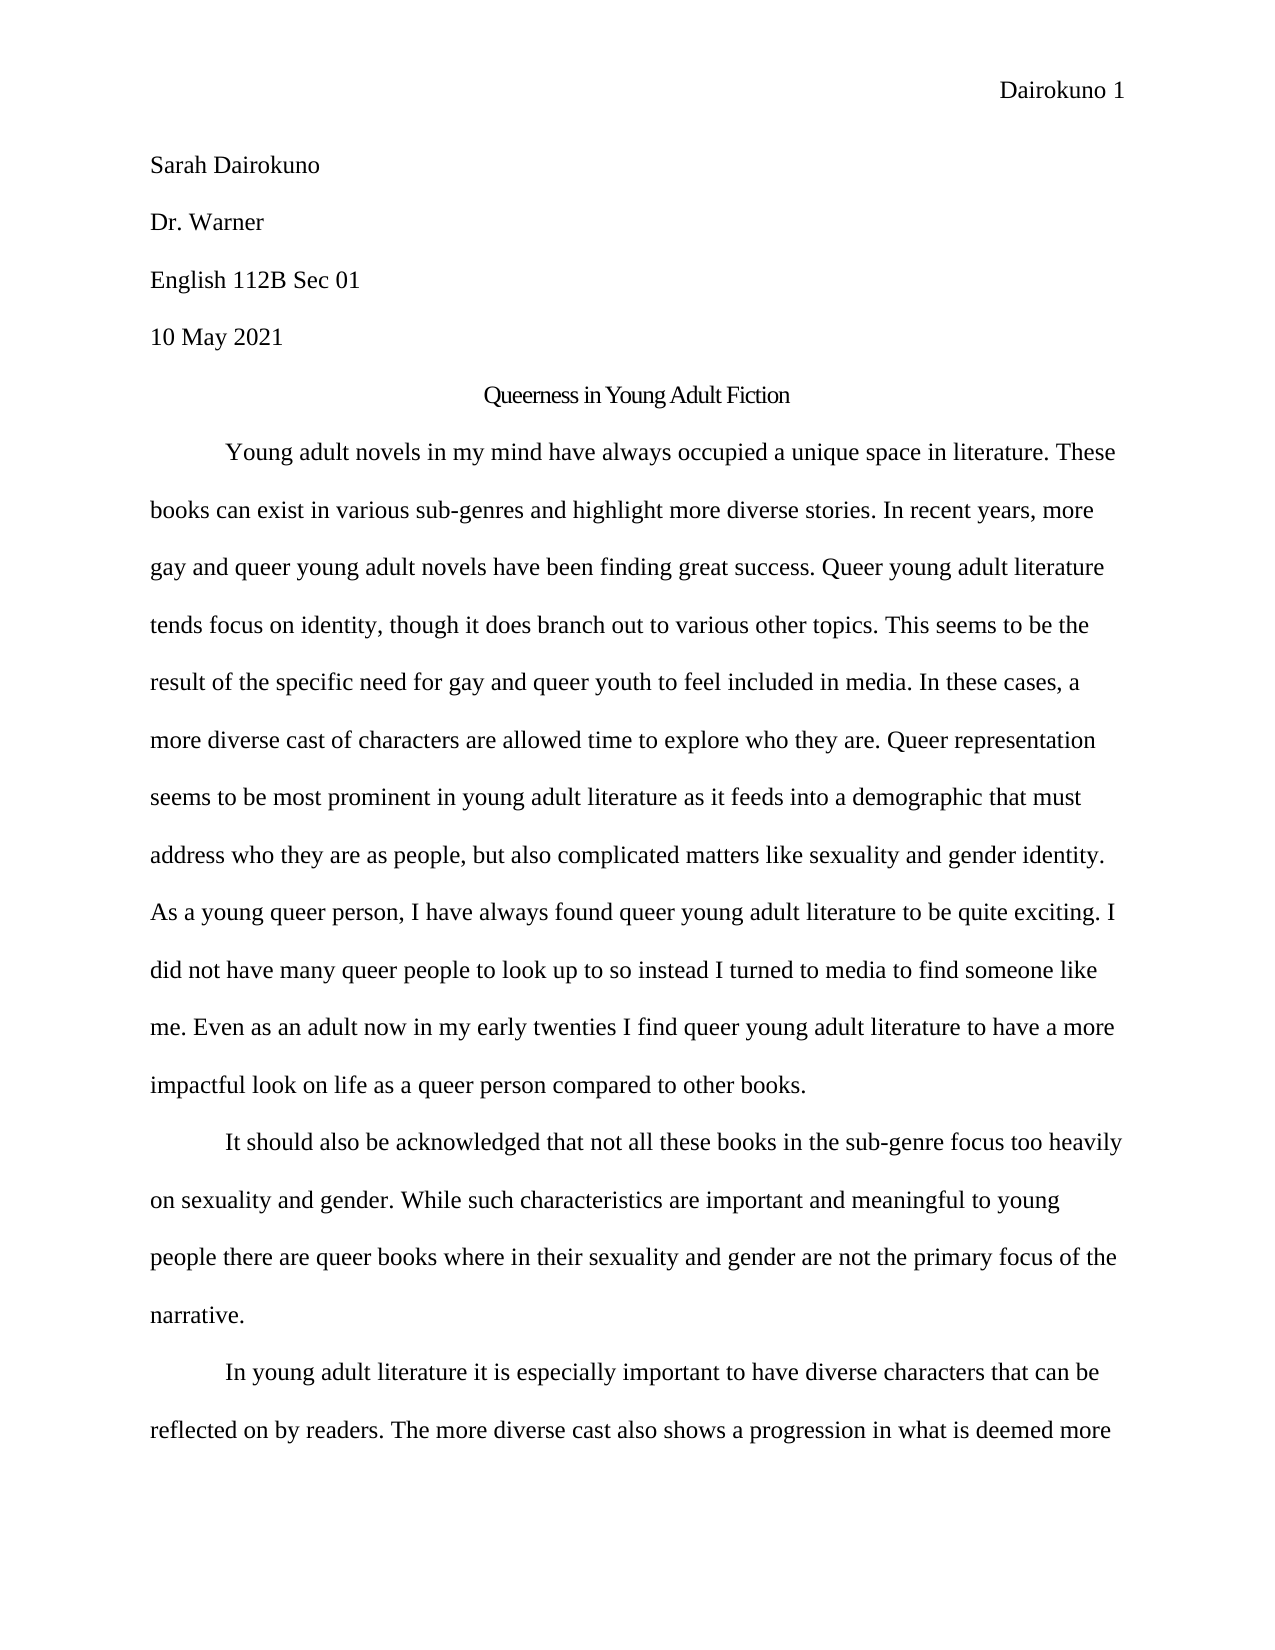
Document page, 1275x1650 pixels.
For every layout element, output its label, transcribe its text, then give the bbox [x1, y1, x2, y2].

text Sarah Dairokuno [150, 150, 1125, 179]
text Young adult novels in my mind have always occupied a unique space in literature. These books can exist in various sub-genres and highlight more diverse stories. In recent years, more gay and queer young adult novels have been finding great success. Queer young adult literature tends focus on identity, though it does branch out to various other topics. This seems to be the result of the specific need for gay and queer youth to feel included in media. In these cases, a more diverse cast of characters are allowed time to explore who they are. Queer representation seems to be most prominent in young adult literature as it feeds into a demographic that must address who they are as people, but also complicated matters like sexuality and gender identity. As a young queer person, I have always found queer young adult literature to be quite exciting. I did not have many queer people to look up to so instead I turned to media to find someone like me. Even as an adult now in my early twenties I find queer young adult literature to have a more impactful look on life as a queer person compared to other books. [150, 437, 1125, 1099]
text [150, 1357, 1125, 1444]
title Queerness in Young Adult Fiction [150, 380, 1125, 409]
text English 112B Sec 01 [150, 265, 1125, 294]
text It should also be acknowledged that not all these books in the sub-genre focus too heavily on sexuality and gender. While such characteristics are important and meaningful to young people there are queer books where in their sexuality and gender are not the primary focus of the narrative. [150, 1127, 1125, 1329]
text Dr. Warner [150, 207, 1125, 236]
text 10 May 2021 [150, 322, 1125, 351]
